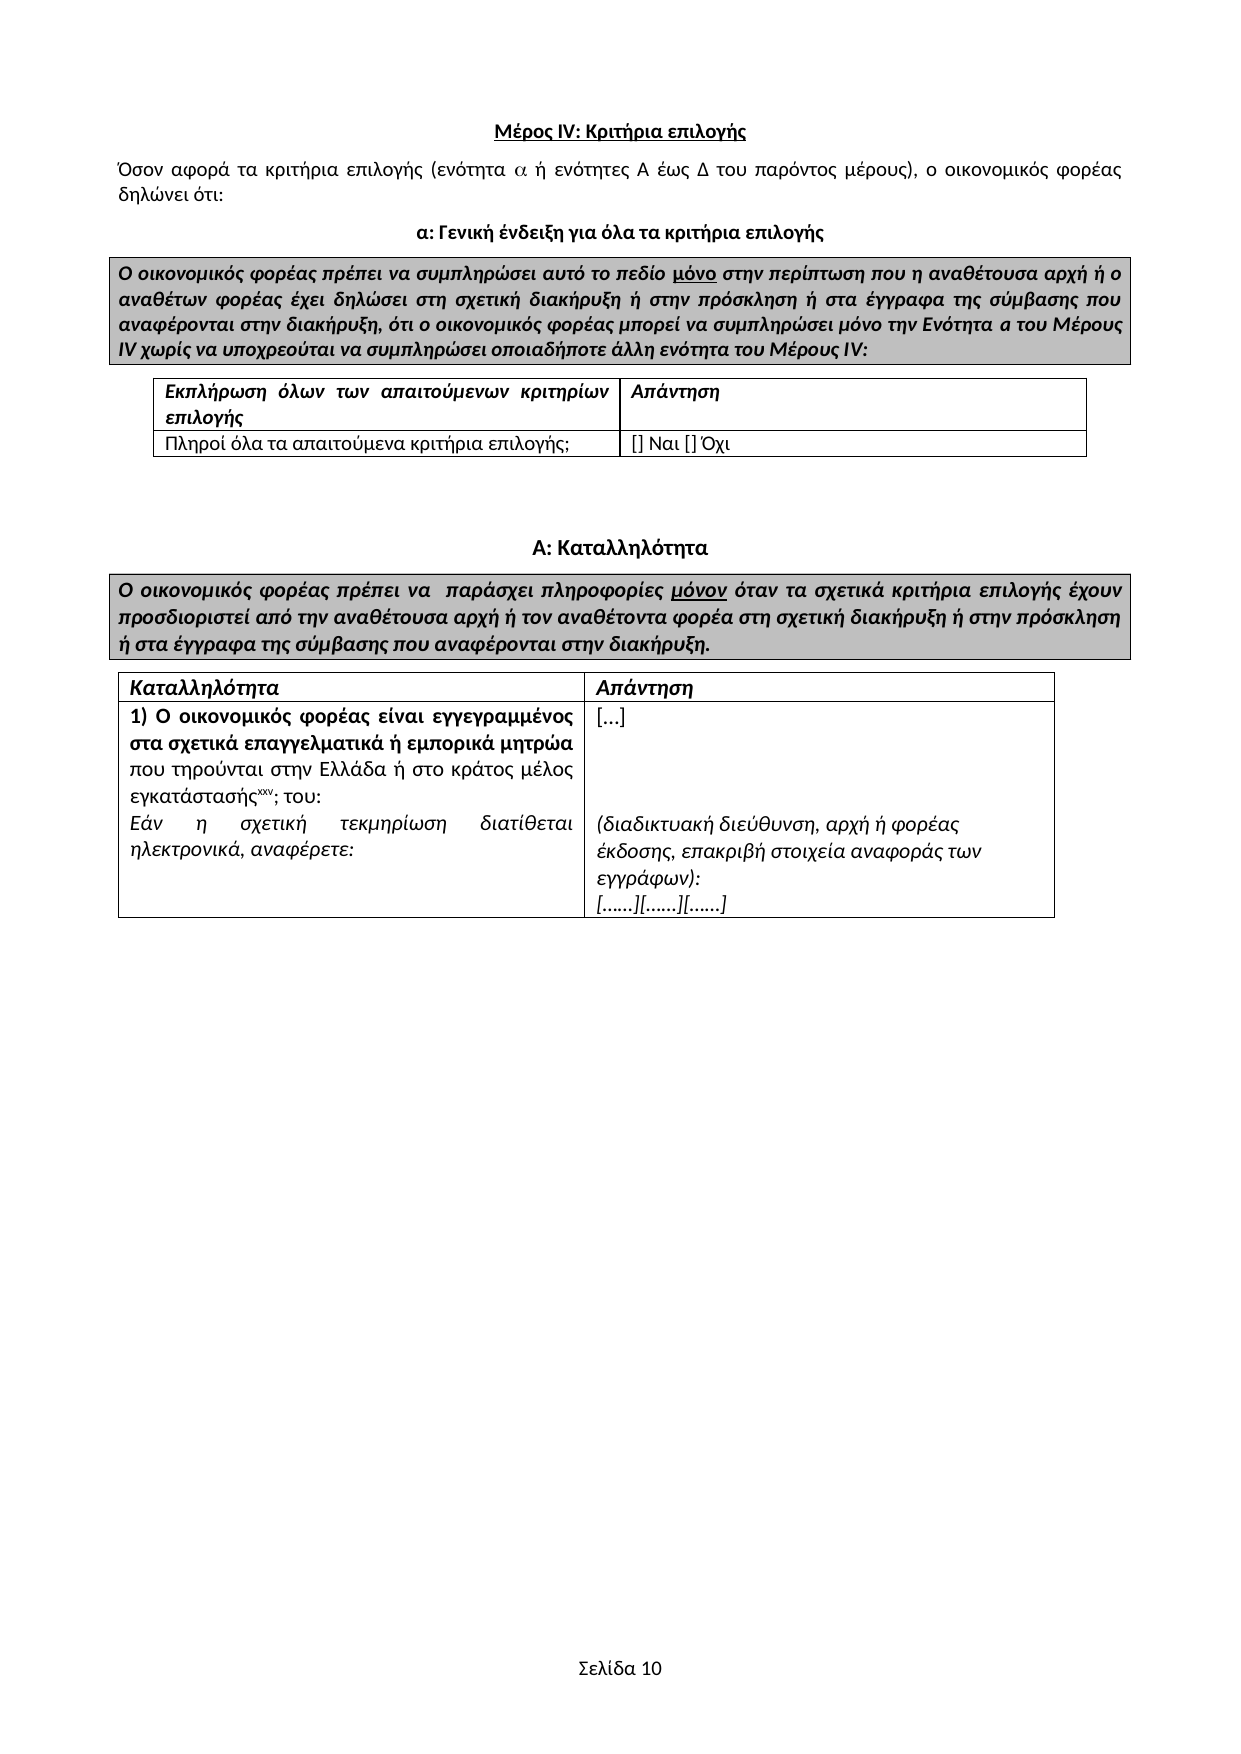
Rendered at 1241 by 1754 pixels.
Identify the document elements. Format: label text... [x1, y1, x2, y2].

table_header Απάντηση [621, 379, 1086, 429]
text Μέρος IV: Κριτήρια επιλογής [118, 118, 1122, 143]
text Ο οικονομικός φορέας πρέπει να συμπληρώσει αυτό το πεδίο μόνο στην περίπτωση που η αναθέτουσα αρχή ή ο αναθέτων φορέας έχει δηλώσει στη σχετική διακήρυξη ή στην πρόσκληση ή στα έγγραφα της σύμβασης που αναφέρονται στην διακήρυξη, ότι ο οικονομικός φορέας μπορεί να συμπληρώσει μόνο την Ενότητα a του Μέρους ΙV χωρίς να υποχρεούται να συμπληρώσει οποιαδήποτε άλλη ενότητα του Μέρους ΙV: [110, 258, 1130, 364]
table_header Εκπλήρωση όλων των απαιτούμενων κριτηρίων επιλογής [154, 379, 619, 429]
table_cell [] Ναι [] Όχι [621, 431, 1086, 456]
table_cell […] (διαδικτυακή διεύθυνση, αρχή ή φορέας έκδοσης, επακριβή στοιχεία αναφοράς των εγγράφων): [……][……][……] [585, 702, 1054, 917]
text Ο οικονομικός φορέας πρέπει να παράσχει πληροφορίες μόνον όταν τα σχετικά κριτήρια επιλογής έχουν προσδιοριστεί από την αναθέτουσα αρχή ή τον αναθέτοντα φορέα στη σχετική διακήρυξη ή στην πρόσκληση ή στα έγγραφα της σύμβασης που αναφέρονται στην διακήρυξη. [110, 575, 1130, 659]
table_header Απάντηση [585, 673, 1054, 701]
table_header Καταλληλότητα [119, 673, 584, 701]
text Α: Καταλληλότητα [118, 533, 1122, 561]
text Όσον αφορά τα κριτήρια επιλογής (ενότητα  ή ενότητες Α έως Δ του παρόντος μέρους), ο οικονομικός φορέας δηλώνει ότι: [118, 156, 1122, 207]
text α: Γενική ένδειξη για όλα τα κριτήρια επιλογής [118, 219, 1122, 245]
table_cell Πληροί όλα τα απαιτούμενα κριτήρια επιλογής; [154, 431, 619, 456]
table_cell 1) Ο οικονομικός φορέας είναι εγγεγραμμένος στα σχετικά επαγγελματικά ή εμπορικά μητρώα που τηρούνται στην Ελλάδα ή στο κράτος μέλος εγκατάστασής; του: Εάν η σχετική τεκμηρίωση διατίθεται ηλεκτρονικά, αναφέρετε: [119, 702, 584, 917]
